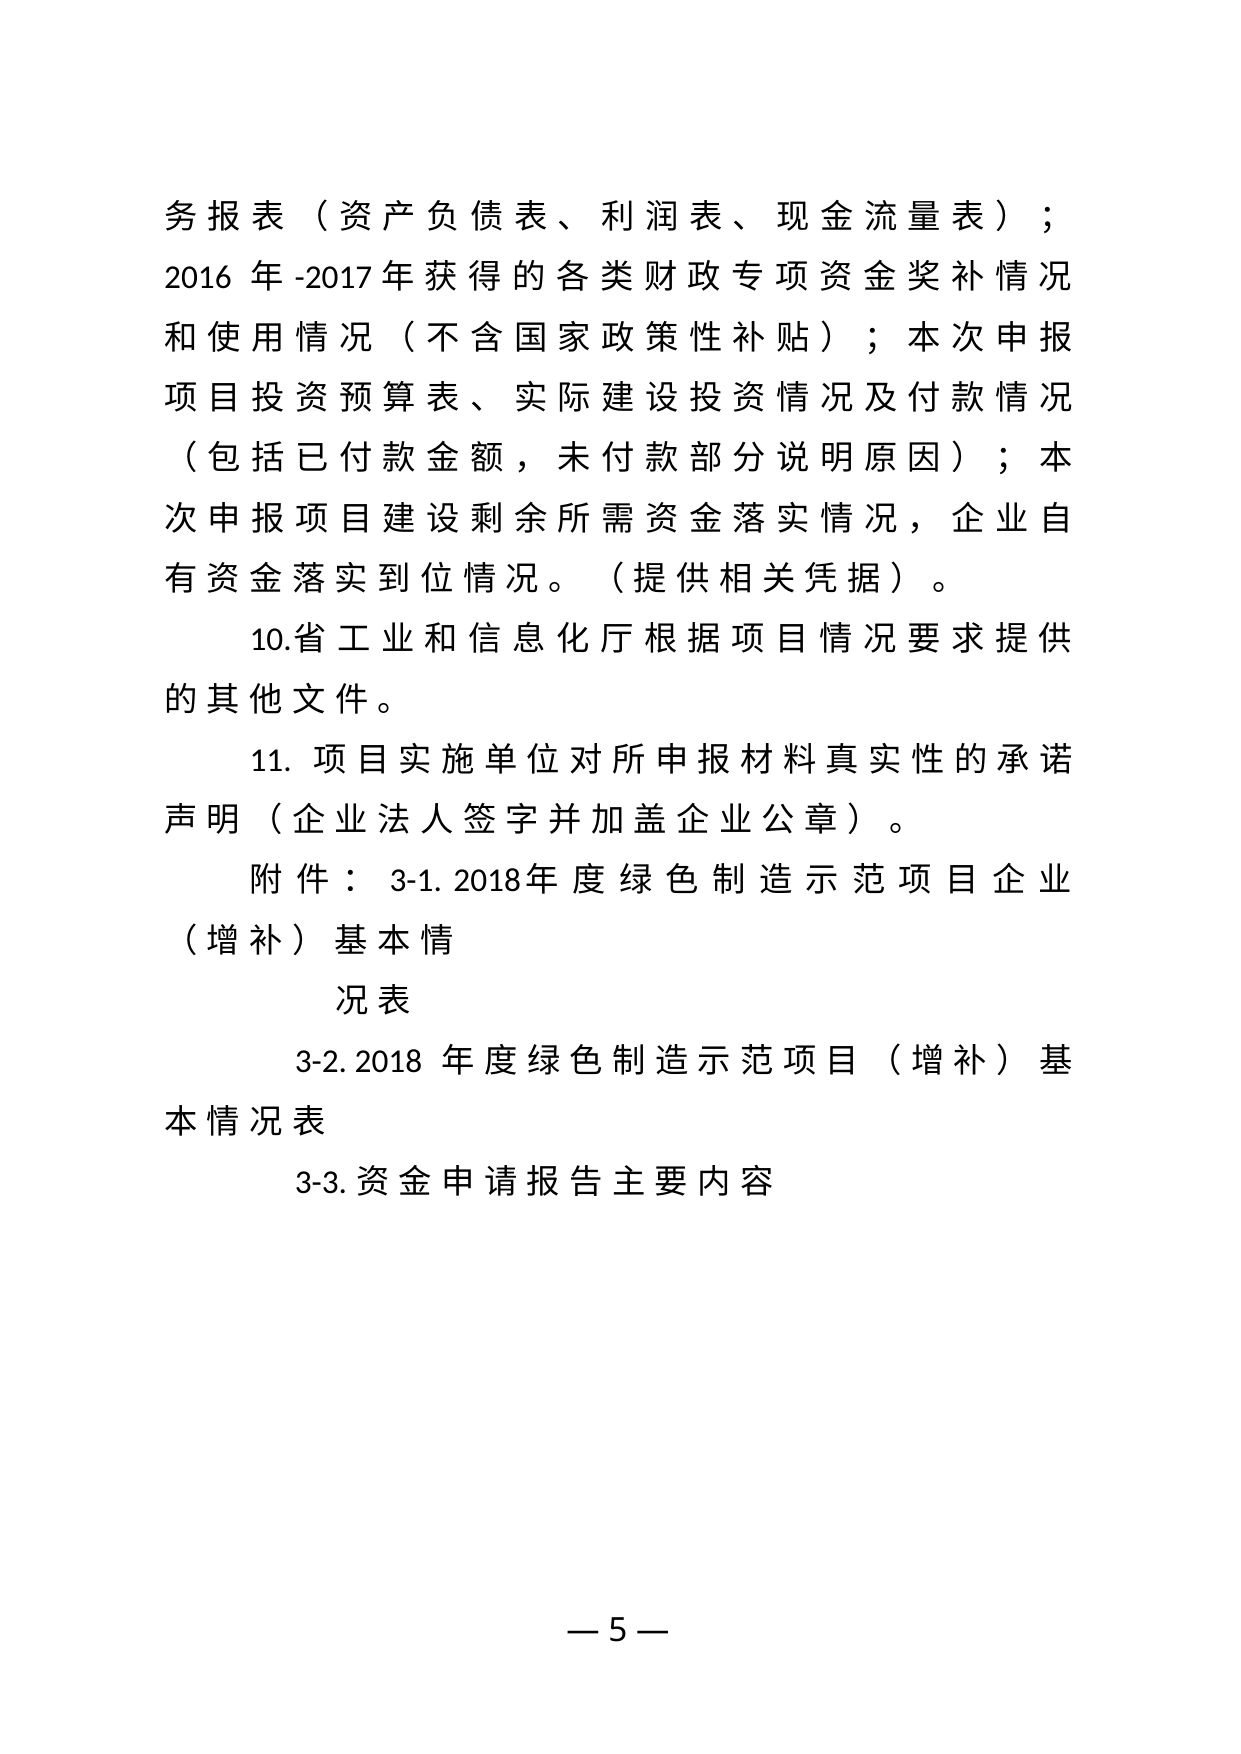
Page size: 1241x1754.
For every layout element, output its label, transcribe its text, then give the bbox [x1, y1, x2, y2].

text 附件：3-1. 2018年度绿色制造示范项目企业（增补）基本情 [164, 847, 1082, 968]
text 3-3. 资金申请报告主要内容 [164, 1149, 1082, 1209]
text 况表 [164, 968, 1082, 1028]
text 10.省工业和信息化厅根据项目情况要求提供的其他文件。 [164, 606, 1082, 727]
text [164, 184, 1082, 606]
text 3-2. 2018年度绿色制造示范项目（增补）基本情况表 [164, 1028, 1082, 1149]
text 11. 项目实施单位对所申报材料真实性的承诺声明（企业法人签字并加盖企业公章）。 [164, 727, 1082, 847]
